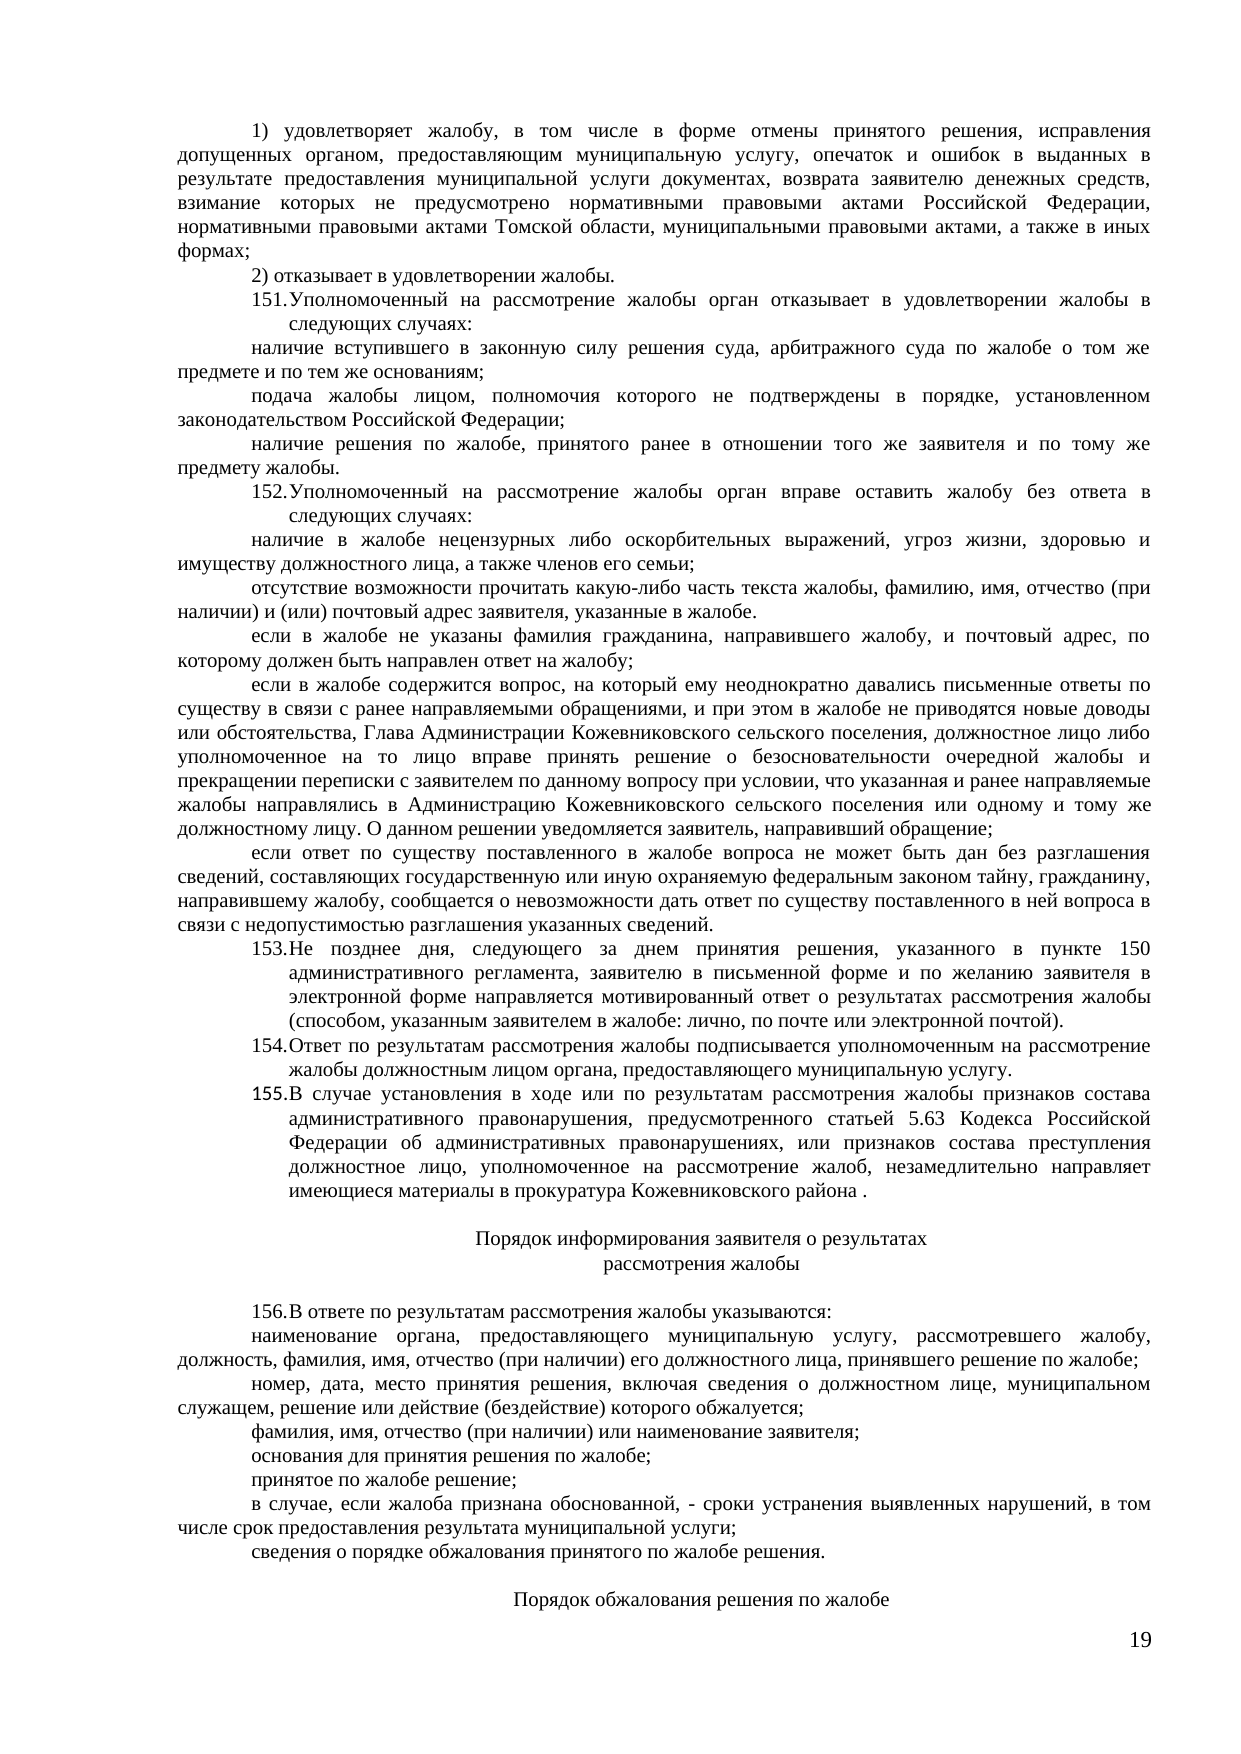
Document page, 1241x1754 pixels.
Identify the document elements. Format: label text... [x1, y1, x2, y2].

text 2) отказывает в удовлетворении жалобы. [177, 262, 1152, 287]
text наличие в жалобе нецензурных либо оскорбительных выражений, угроз жизни, здоровью и имуществу должностного лица, а также членов его семьи; [177, 527, 1152, 575]
text номер, дата, место принятия решения, включая сведения о должностном лице, муниципальном служащем, решение или действие (бездействие) которого обжалуется; [177, 1371, 1152, 1419]
text если ответ по существу поставленного в жалобе вопроса не может быть дан без разглашения сведений, составляющих государственную или иную охраняемую федеральным законом тайну, гражданину, направившему жалобу, сообщается о невозможности дать ответ по существу поставленного в ней вопроса в связи с недопустимостью разглашения указанных сведений. [177, 840, 1152, 936]
text Порядок информирования заявителя о результатах [177, 1226, 1152, 1250]
list Уполномоченный на рассмотрение жалобы орган вправе оставить жалобу без ответа в следующих случаях: [251, 479, 1152, 527]
text наличие решения по жалобе, принятого ранее в отношении того же заявителя и по тому же предмету жалобы. [177, 431, 1152, 479]
text если в жалобе содержится вопрос, на который ему неоднократно давались письменные ответы по существу в связи с ранее направляемыми обращениями, и при этом в жалобе не приводятся новые доводы или обстоятельства, Глава Администрации Кожевниковского сельского поселения, должностное лицо либо уполномоченное на то лицо вправе принять решение о безосновательности очередной жалобы и прекращении переписки с заявителем по данному вопросу при условии, что указанная и ранее направляемые жалобы направлялись в Администрацию Кожевниковского сельского поселения или одному и тому же должностному лицу. О данном решении уведомляется заявитель, направивший обращение; [177, 672, 1152, 840]
text сведения о порядке обжалования принятого по жалобе решения. [177, 1539, 1152, 1563]
text принятое по жалобе решение; [177, 1467, 1152, 1491]
list В случае установления в ходе или по результатам рассмотрения жалобы признаков состава административного правонарушения, предусмотренного статьей 5.63 Кодекса Российской Федерации об административных правонарушениях, или признаков состава преступления должностное лицо, уполномоченное на рассмотрение жалоб, незамедлительно направляет имеющиеся материалы в прокуратура Кожевниковского района . [251, 1081, 1152, 1202]
text фамилия, имя, отчество (при наличии) или наименование заявителя; [177, 1419, 1152, 1443]
list Ответ по результатам рассмотрения жалобы подписывается уполномоченным на рассмотрение жалобы должностным лицом органа, предоставляющего муниципальную услугу. [251, 1032, 1152, 1081]
text в случае, если жалоба признана обоснованной, - сроки устранения выявленных нарушений, в том числе срок предоставления результата муниципальной услуги; [177, 1491, 1152, 1539]
list Уполномоченный на рассмотрение жалобы орган отказывает в удовлетворении жалобы в следующих случаях: [251, 287, 1152, 335]
text если в жалобе не указаны фамилия гражданина, направившего жалобу, и почтовый адрес, по которому должен быть направлен ответ на жалобу; [177, 623, 1152, 672]
text рассмотрения жалобы [177, 1250, 1152, 1274]
text Порядок обжалования решения по жалобе [177, 1587, 1152, 1611]
text основания для принятия решения по жалобе; [177, 1443, 1152, 1467]
text наличие вступившего в законную силу решения суда, арбитражного суда по жалобе о том же предмете и по тем же основаниям; [177, 335, 1152, 383]
list Не позднее дня, следующего за днем принятия решения, указанного в пункте 150 административного регламента, заявителю в письменной форме и по желанию заявителя в электронной форме направляется мотивированный ответ о результатах рассмотрения жалобы (способом, указанным заявителем в жалобе: лично, по почте или электронной почтой). [251, 936, 1152, 1032]
text подача жалобы лицом, полномочия которого не подтверждены в порядке, установленном законодательством Российской Федерации; [177, 383, 1152, 431]
text отсутствие возможности прочитать какую-либо часть текста жалобы, фамилию, имя, отчество (при наличии) и (или) почтовый адрес заявителя, указанные в жалобе. [177, 575, 1152, 623]
text наименование органа, предоставляющего муниципальную услугу, рассмотревшего жалобу, должность, фамилия, имя, отчество (при наличии) его должностного лица, принявшего решение по жалобе; [177, 1323, 1152, 1371]
text 1) удовлетворяет жалобу, в том числе в форме отмены принятого решения, исправления допущенных органом, предоставляющим муниципальную услугу, опечаток и ошибок в выданных в результате предоставления муниципальной услуги документах, возврата заявителю денежных средств, взимание которых не предусмотрено нормативными правовыми актами Российской Федерации, нормативными правовыми актами Томской области, муниципальными правовыми актами, а также в иных формах; [177, 118, 1152, 262]
list В ответе по результатам рассмотрения жалобы указываются: [251, 1298, 1152, 1323]
